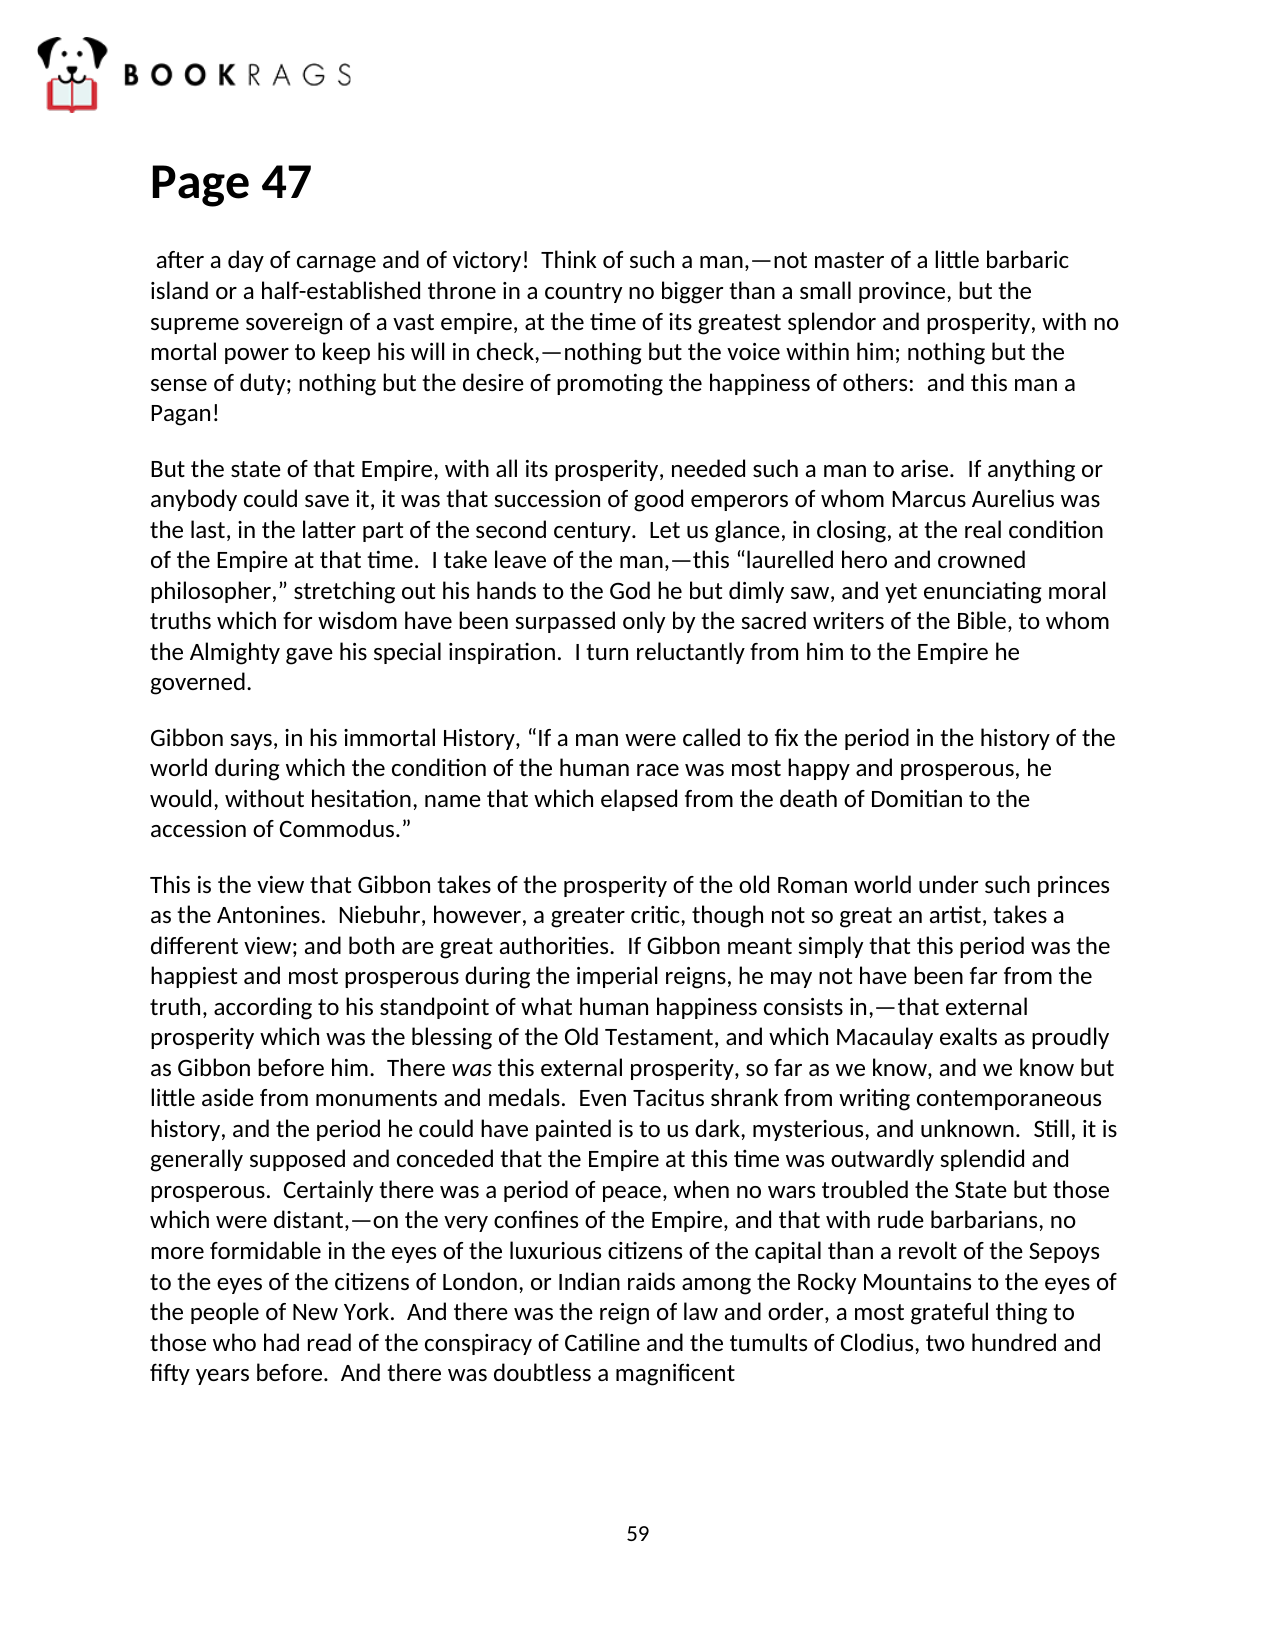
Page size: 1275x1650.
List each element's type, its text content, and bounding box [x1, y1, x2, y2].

picture [37, 37, 351, 113]
text Gibbon says, in his immortal History, “If a man were called to fix the period in the history of the world during which the condition of the human race was most happy and prosperous, he would, without hesitation, name that which elapsed from the death of Domitian to the accession of Commodus.” [150, 722, 1125, 844]
text Page 47 [150, 150, 1125, 211]
text But the state of that Empire, with all its prosperity, needed such a man to arise. If anything or anybody could save it, it was that succession of good emperors of whom Marcus Aurelius was the last, in the latter part of the second century. Let us glance, in closing, at the real condition of the Empire at that time. I take leave of the man,—­this “laurelled hero and crowned philosopher,” stretching out his hands to the God he but dimly saw, and yet enunciating moral truths which for wisdom have been surpassed only by the sacred writers of the Bible, to whom the Almighty gave his special inspiration. I turn reluctantly from him to the Empire he governed. [150, 453, 1125, 697]
text This is the view that Gibbon takes of the prosperity of the old Roman world under such princes as the Antonines. Niebuhr, however, a greater critic, though not so great an artist, takes a different view; and both are great authorities. If Gibbon meant simply that this period was the happiest and most prosperous during the imperial reigns, he may not have been far from the truth, according to his standpoint of what human happiness consists in,—­that external prosperity which was the blessing of the Old Testament, and which Macaulay exalts as proudly as Gibbon before him. There was this external prosperity, so far as we know, and we know but little aside from monuments and medals. Even Tacitus shrank from writing contemporaneous history, and the period he could have painted is to us dark, mysterious, and unknown. Still, it is generally supposed and conceded that the Empire at this time was outwardly splendid and prosperous. Certainly there was a period of peace, when no wars troubled the State but those which were distant,—­on the very confines of the Empire, and that with rude barbarians, no more formidable in the eyes of the luxurious citizens of the capital than a revolt of the Sepoys to the eyes of the citizens of London, or Indian raids among the Rocky Mountains to the eyes of the people of New York. And there was the reign of law and order, a most grateful thing to those who had read of the conspiracy of Catiline and the tumults of Clodius, two hundred and fifty years before. And there was doubtless a magnificent [150, 869, 1125, 1388]
text after a day of carnage and of victory! Think of such a man,—­not master of a little barbaric island or a half-established throne in a country no bigger than a small province, but the supreme sovereign of a vast empire, at the time of its greatest splendor and prosperity, with no mortal power to keep his will in check,—­nothing but the voice within him; nothing but the sense of duty; nothing but the desire of promoting the happiness of others: and this man a Pagan! [150, 244, 1125, 428]
